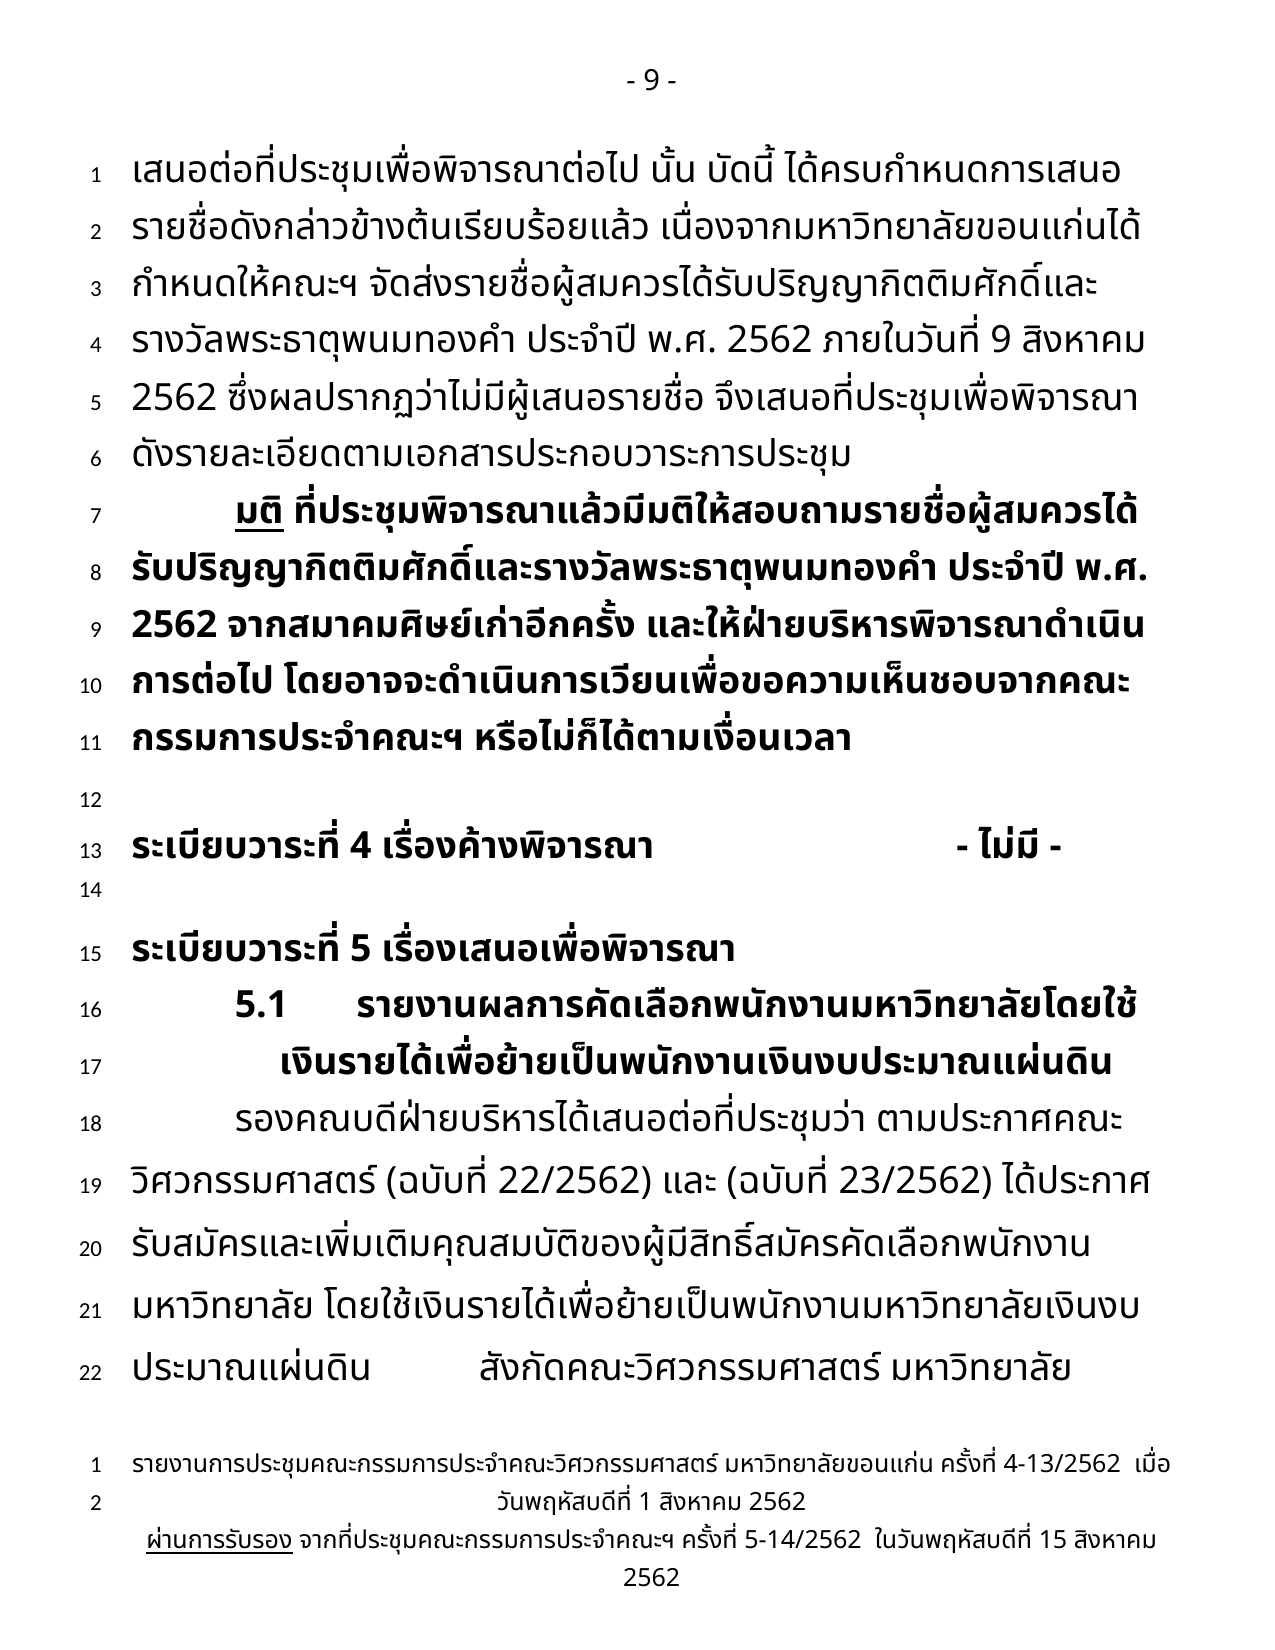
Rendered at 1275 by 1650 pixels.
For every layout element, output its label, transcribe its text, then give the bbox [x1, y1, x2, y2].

text ระเบียบวาระที่ 4 เรื่องค้างพิจารณา - ไม่มี - [131, 818, 1172, 875]
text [131, 1091, 1172, 1398]
text มติ ที่ประชุมพิจารณาแล้วมีมติให้สอบถามรายชื่อผู้สมควรได้รับปริญญากิตติมศักดิ์และรางวัลพระธาตุพนมทองคำ ประจำปี พ.ศ. 2562 จากสมาคมศิษย์เก่าอีกครั้ง และให้ฝ่ายบริหารพิจารณาดำเนินการต่อไป โดยอาจจะดำเนินการเวียนเพื่อขอความเห็นชอบจากคณะกรรมการประจำคณะฯ หรือไม่ก็ได้ตามเงื่อนเวลา [131, 483, 1172, 767]
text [131, 143, 1172, 483]
text ระเบียบวาระที่ 5 เรื่องเสนอเพื่อพิจารณา [131, 921, 1172, 978]
text 5.1 รายงานผลการคัดเลือกพนักงานมหาวิทยาลัยโดยใช้เงินรายได้เพื่อย้ายเป็นพนักงานเงินงบประมาณแผ่นดิน [234, 978, 1172, 1091]
